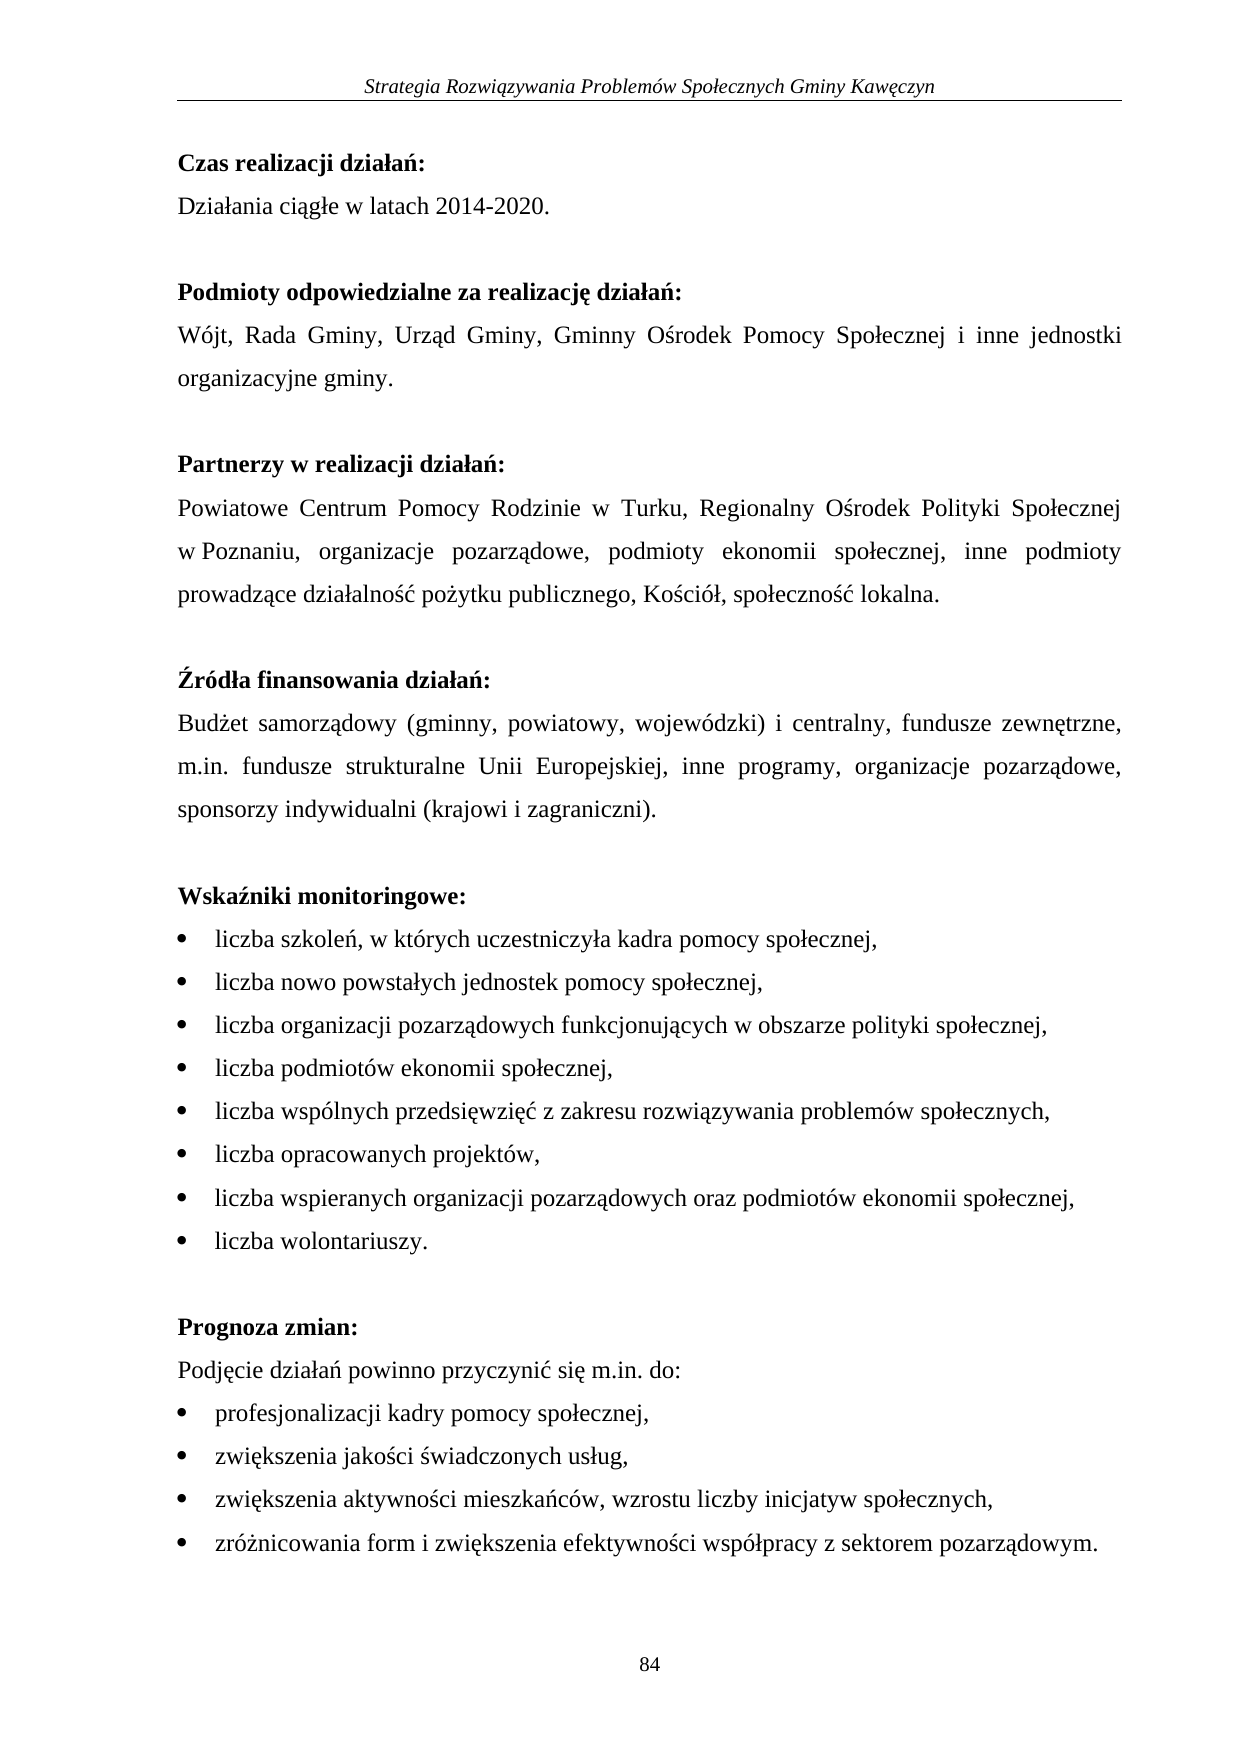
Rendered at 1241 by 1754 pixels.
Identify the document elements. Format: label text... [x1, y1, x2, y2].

text Podjęcie działań powinno przyczynić się m.in. do: [177, 1355, 1122, 1384]
text Partnerzy w realizacji działań: [177, 449, 1122, 478]
list liczba wspieranych organizacji pozarządowych oraz podmiotów ekonomii społecznej, [177, 1183, 1122, 1211]
list zwiększenia jakości świadczonych usług, [177, 1441, 1122, 1470]
text Powiatowe Centrum Pomocy Rodzinie w Turku, Regionalny Ośrodek Polityki Społecznej w Poznaniu, organizacje pozarządowe, podmioty ekonomii społecznej, inne podmioty prowadzące działalność pożytku publicznego, Kościół, społeczność lokalna. [177, 493, 1122, 608]
list liczba wolontariuszy. [177, 1226, 1122, 1254]
list liczba podmiotów ekonomii społecznej, [177, 1053, 1122, 1082]
text Podmioty odpowiedzialne za realizację działań: [177, 277, 1122, 306]
list liczba organizacji pozarządowych funkcjonujących w obszarze polityki społecznej, [177, 1010, 1122, 1039]
list liczba opracowanych projektów, [177, 1139, 1122, 1168]
text Czas realizacji działań: [177, 148, 1122, 176]
list liczba wspólnych przedsięwzięć z zakresu rozwiązywania problemów społecznych, [177, 1096, 1122, 1125]
list liczba szkoleń, w których uczestniczyła kadra pomocy społecznej, [177, 924, 1122, 953]
text Źródła finansowania działań: [177, 665, 1122, 694]
list zróżnicowania form i zwiększenia efektywności współpracy z sektorem pozarządowym. [177, 1528, 1122, 1556]
list profesjonalizacji kadry pomocy społecznej, [177, 1398, 1122, 1427]
text Wójt, Rada Gminy, Urząd Gminy, Gminny Ośrodek Pomocy Społecznej i inne jednostki organizacyjne gminy. [177, 320, 1122, 392]
list liczba nowo powstałych jednostek pomocy społecznej, [177, 967, 1122, 996]
text Prognoza zmian: [177, 1312, 1122, 1341]
text Działania ciągłe w latach 2014-2020. [177, 191, 1122, 219]
text Wskaźniki monitoringowe: [177, 881, 1122, 909]
text Budżet samorządowy (gminny, powiatowy, wojewódzki) i centralny, fundusze zewnętrzne, m.in. fundusze strukturalne Unii Europejskiej, inne programy, organizacje pozarządowe, sponsorzy indywidualni (krajowi i zagraniczni). [177, 708, 1122, 823]
list zwiększenia aktywności mieszkańców, wzrostu liczby inicjatyw społecznych, [177, 1484, 1122, 1513]
